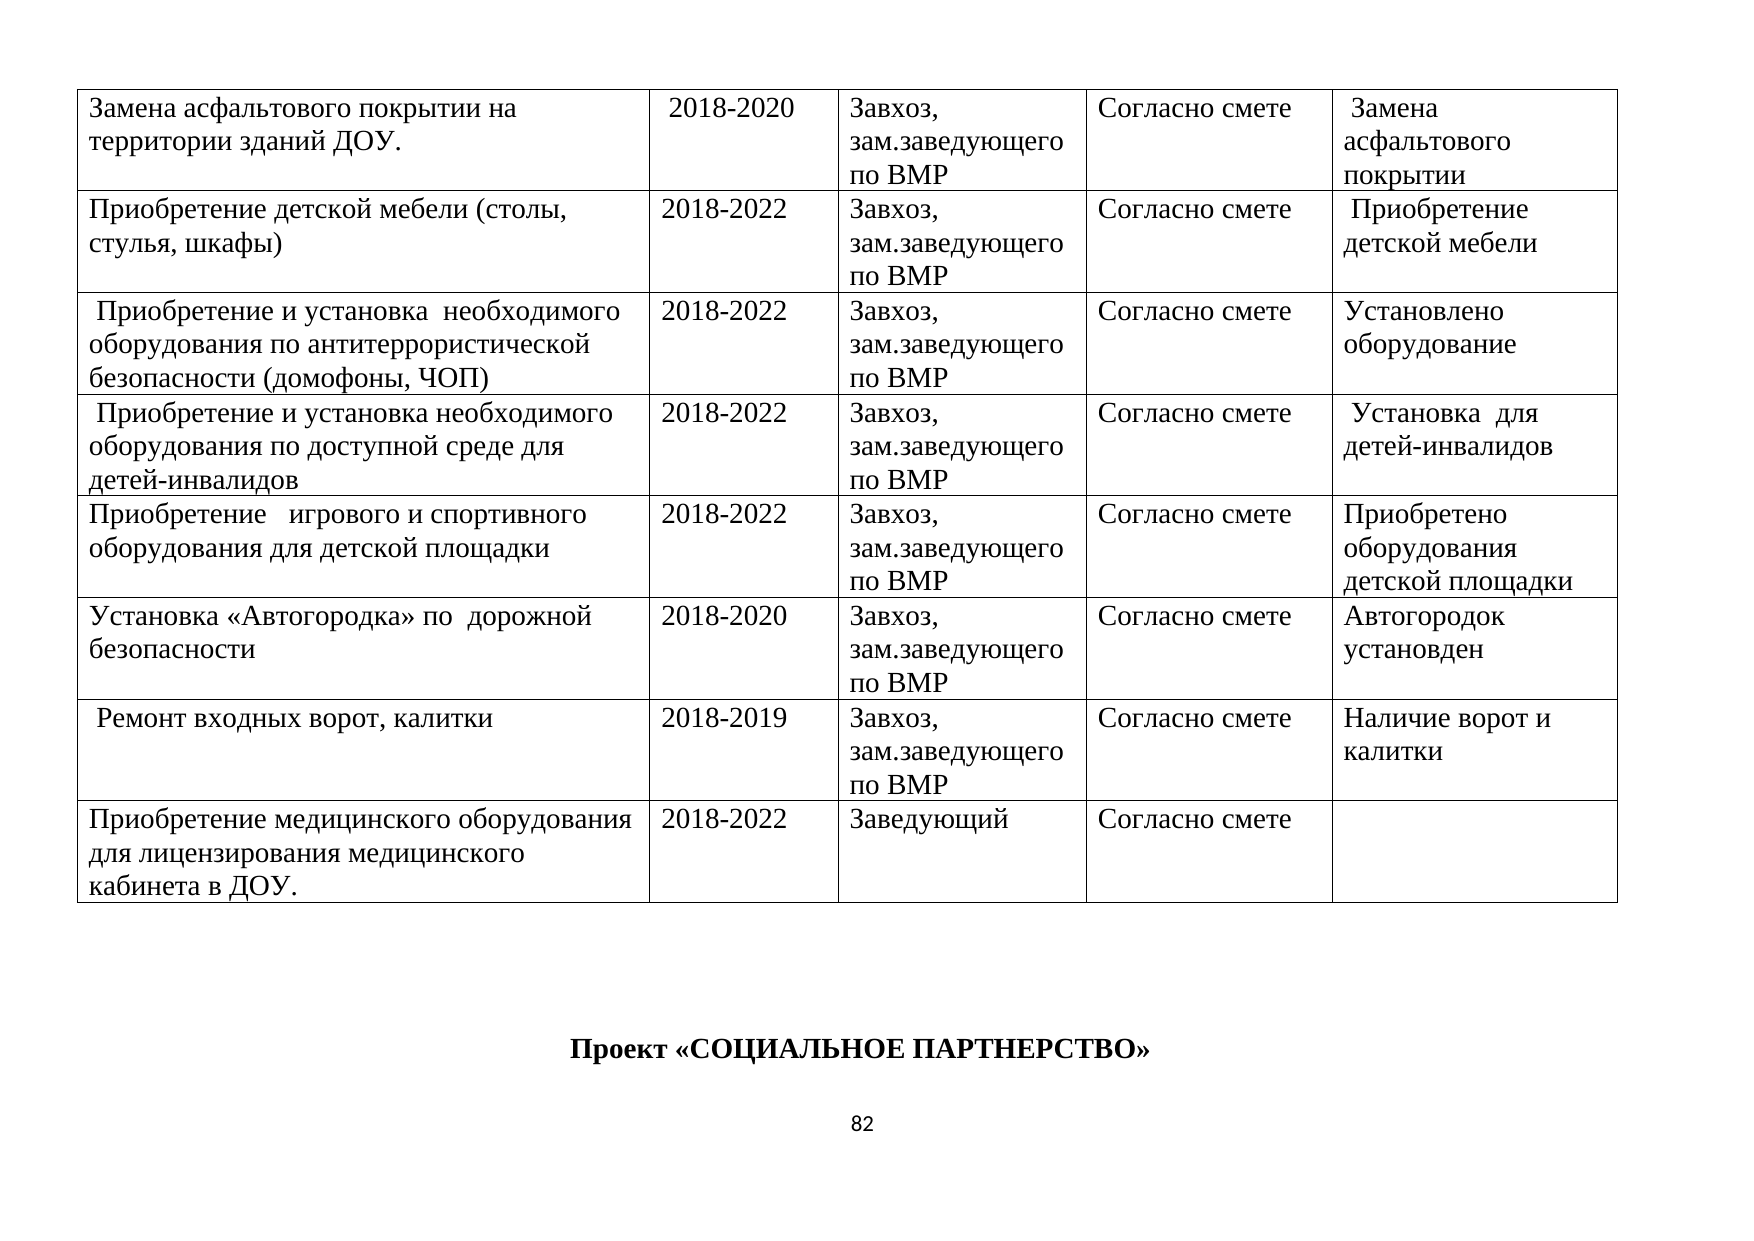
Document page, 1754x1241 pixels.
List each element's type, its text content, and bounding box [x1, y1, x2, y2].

table_cell Согласно смете [1087, 496, 1332, 597]
table_cell Согласно смете [1087, 395, 1332, 495]
table_cell Заведующий [839, 801, 1086, 902]
table_cell Завхоз, зам.заведующего по ВМР [839, 496, 1086, 597]
table_cell Замена асфальтового покрытии на территории зданий ДОУ. [78, 90, 649, 190]
table_cell Приобретение и установка необходимого оборудования по антитеррористической безопасности (домофоны, ЧОП) [78, 293, 649, 394]
table_cell Согласно смете [1087, 191, 1332, 292]
table_cell Установка «Автогородка» по дорожной безопасности [78, 598, 649, 699]
table_cell Завхоз, зам.заведующего по ВМР [839, 191, 1086, 292]
table_cell Завхоз, зам.заведующего по ВМР [839, 700, 1086, 800]
table_cell 2018-2022 [650, 395, 838, 495]
table_cell Установлено оборудование [1333, 293, 1617, 394]
table_cell Согласно смете [1087, 801, 1332, 902]
text Проект «СОЦИАЛЬНОЕ ПАРТНЕРСТВО» [89, 1032, 1636, 1065]
table_cell 2018-2020 [650, 598, 838, 699]
table_cell 2018-2022 [650, 801, 838, 902]
table_cell Приобретение детской мебели [1333, 191, 1617, 292]
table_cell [839, 90, 1086, 190]
table_cell 2018-2019 [650, 700, 838, 800]
table_cell [1333, 801, 1617, 902]
table_cell Ремонт входных ворот, калитки [78, 700, 649, 800]
table_cell Приобретение игрового и спортивного оборудования для детской площадки [78, 496, 649, 597]
table_cell Приобретено оборудования детской площадки [1333, 496, 1617, 597]
table_cell Приобретение медицинского оборудования для лицензирования медицинского кабинета в ДОУ. [78, 801, 649, 902]
table_cell 2018-2020 [650, 90, 838, 190]
table_cell Автогородок установден [1333, 598, 1617, 699]
table_cell 2018-2022 [650, 191, 838, 292]
table_cell Наличие ворот и калитки [1333, 700, 1617, 800]
table_cell Согласно смете [1087, 598, 1332, 699]
table_cell Установка для детей-инвалидов [1333, 395, 1617, 495]
table_cell 2018-2022 [650, 496, 838, 597]
table_cell 2018-2022 [650, 293, 838, 394]
table_cell Замена асфальтового покрытии [1333, 90, 1617, 190]
table_cell Завхоз, зам.заведующего по ВМР [839, 395, 1086, 495]
table_cell Согласно смете [1087, 90, 1332, 190]
table_cell Приобретение детской мебели (столы, стулья, шкафы) [78, 191, 649, 292]
table_cell Завхоз, зам.заведующего по ВМР [839, 293, 1086, 394]
table_cell Приобретение и установка необходимого оборудования по доступной среде для детей-инвалидов [78, 395, 649, 495]
table_cell Согласно смете [1087, 700, 1332, 800]
table_cell Согласно смете [1087, 293, 1332, 394]
table_cell Завхоз, зам.заведующего по ВМР [839, 598, 1086, 699]
